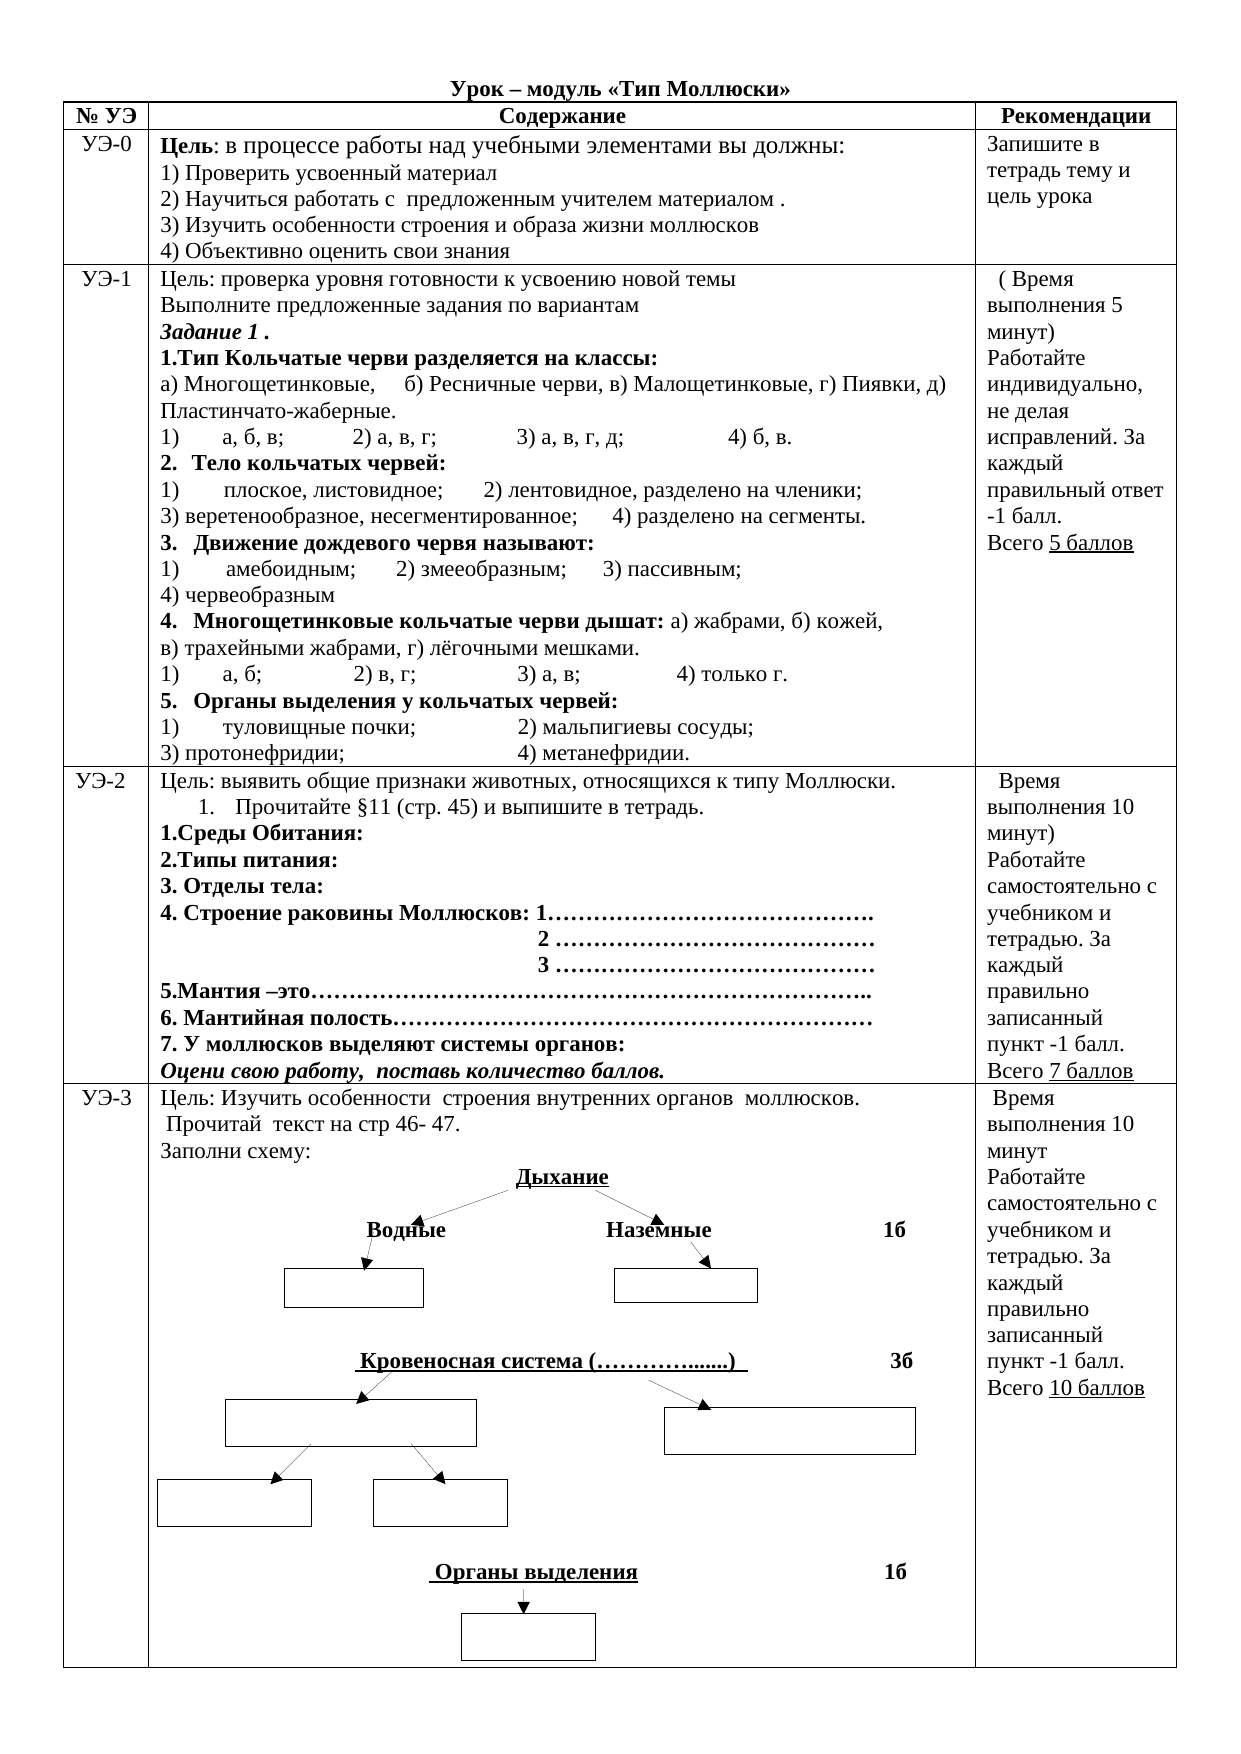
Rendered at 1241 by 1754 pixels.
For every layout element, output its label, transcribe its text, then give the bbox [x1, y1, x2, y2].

table_header Рекомендации [976, 103, 1176, 129]
table_header Содержание [149, 103, 975, 129]
table_cell Цель: Изучить особенности строения внутренних органов моллюсков. Прочитай текст на стр 46- 47. Заполни схему: Дыхание Водные Наземные 1б Кровеносная система (………….......) 3б Органы выделения 1б [149, 1084, 975, 1667]
table_cell Время выполнения 10 минут) Работайте самостоятельно с учебником и тетрадью. За каждый правильно записанный пункт -1 балл. Всего 7 баллов [976, 767, 1176, 1083]
table_header № УЭ [64, 103, 148, 129]
table_cell УЭ-1 [64, 265, 148, 766]
table_cell Цель: выявить общие признаки животных, относящихся к типу Моллюски. Прочитайте §11 (стр. 45) и выпишите в тетрадь. 1.Среды Обитания: 2.Типы питания: 3. Отделы тела: 4. Строение раковины Моллюсков: 1……………………………………. 2 …………………………………… 3 …………………………………… 5.Мантия –это……………………………………………………………….. 6. Мантийная полость……………………………………………………… 7. У моллюсков выделяют системы органов: Оцени свою работу, поставь количество баллов. [149, 767, 975, 1083]
text Урок – модуль «Тип Моллюски» [75, 75, 1165, 101]
table_cell УЭ-2 [64, 767, 148, 1083]
table_cell Запишите в тетрадь тему и цель урока [976, 130, 1176, 264]
table_cell Цель: в процессе работы над учебными элементами вы должны: 1) Проверить усвоенный материал 2) Научиться работать с предложенным учителем материалом . 3) Изучить особенности строения и образа жизни моллюсков 4) Объективно оценить свои знания [149, 130, 975, 264]
table_cell Время выполнения 10 минут Работайте самостоятельно с учебником и тетрадью. За каждый правильно записанный пункт -1 балл. Всего 10 баллов [976, 1084, 1176, 1667]
table_cell УЭ-0 [64, 130, 148, 264]
table_cell УЭ-3 [64, 1084, 148, 1667]
table_cell Цель: проверка уровня готовности к усвоению новой темы Выполните предложенные задания по вариантам Задание 1 . 1.Тип Кольчатые черви разделяется на классы: а) Многощетинковые, б) Ресничные черви, в) Малощетинковые, г) Пиявки, д) Пластинчато-жаберные. а, б, в; 2) а, в, г; 3) а, в, г, д; 4) б, в. 2. Тело кольчатых червей: плоское, листовидное; 2) лентовидное, разделено на членики; 3) веретенообразное, несегментированное; 4) разделено на сегменты. 3. Движение дождевого червя называют: амебоидным; 2) змееобразным; 3) пассивным; 4) червеобразным 4. Многощетинковые кольчатые черви дышат: а) жабрами, б) кожей, в) трахейными жабрами, г) лёгочными мешками. а, б; 2) в, г; 3) а, в; 4) только г. 5. Органы выделения у кольчатых червей: туловищные почки; 2) мальпигиевы сосуды; 3) протонефридии; 4) метанефридии. [149, 265, 975, 766]
table_cell ( Время выполнения 5 минут) Работайте индивидуально, не делая исправлений. За каждый правильный ответ -1 балл. Всего 5 баллов [976, 265, 1176, 766]
